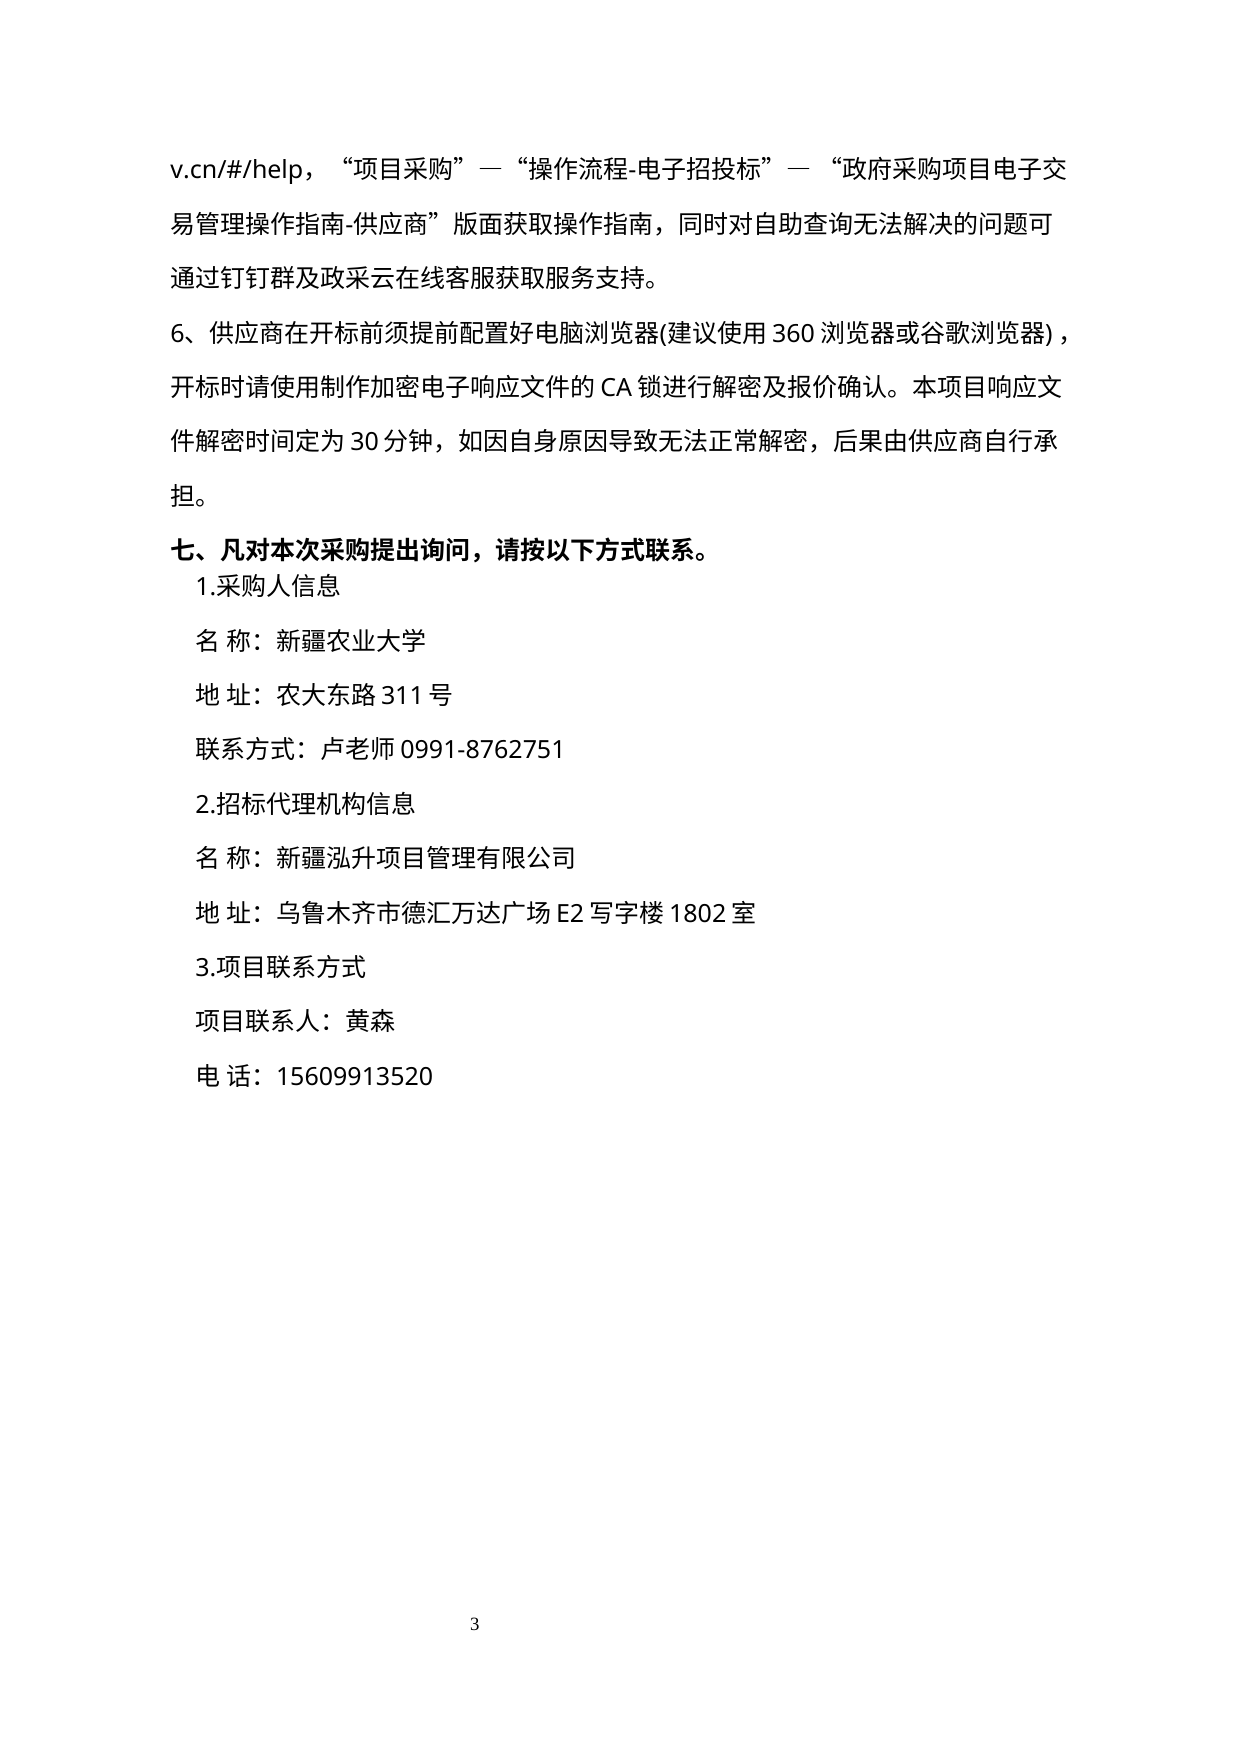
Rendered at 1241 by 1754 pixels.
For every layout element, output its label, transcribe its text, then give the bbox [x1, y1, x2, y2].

text 名 称：新疆泓升项目管理有限公司 [170, 839, 1070, 875]
text 2.招标代理机构信息 [170, 784, 1070, 821]
text 项目联系人：黄森 [170, 1002, 1070, 1038]
text 地 址：乌鲁木齐市德汇万达广场E2写字楼1802室 [170, 893, 1070, 929]
text 联系方式：卢老师0991-8762751 [170, 730, 1070, 766]
text 6、供应商在开标前须提前配置好电脑浏览器(建议使用360浏览器或谷歌浏览器) ，开标时请使用制作加密电子响应文件的CA锁进行解密及报价确认。本项目响应文件解密时间定为30分钟，如因自身原因导致无法正常解密，后果由供应商自行承担。 [170, 313, 1070, 512]
text 电 话：15609913520 [170, 1056, 1070, 1092]
text 3.项目联系方式 [170, 947, 1070, 984]
text 七、凡对本次采购提出询问，请按以下方式联系。 [170, 531, 1070, 567]
text 名 称：新疆农业大学 [170, 621, 1070, 657]
text 地 址：农大东路311号 [170, 676, 1070, 712]
text 1.采购人信息 [170, 567, 1070, 603]
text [170, 150, 1070, 295]
